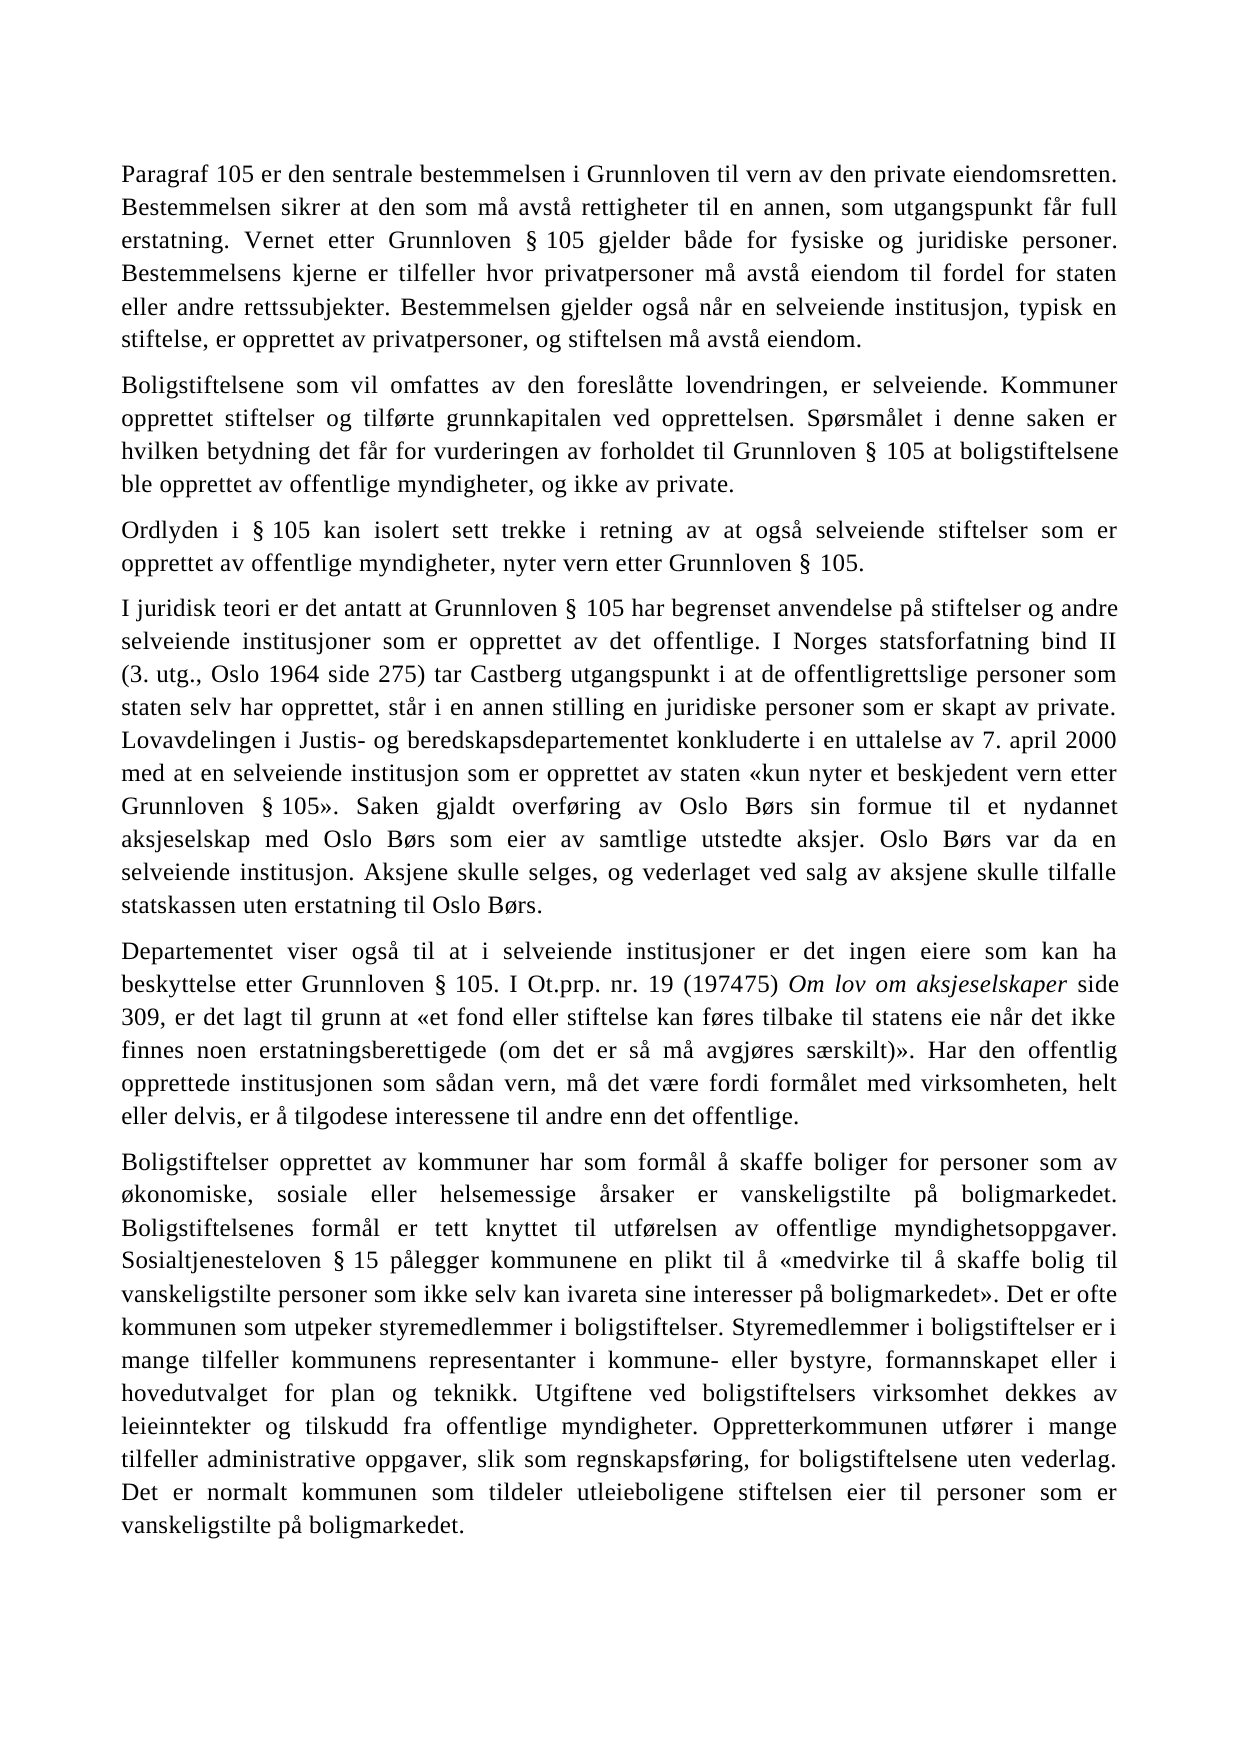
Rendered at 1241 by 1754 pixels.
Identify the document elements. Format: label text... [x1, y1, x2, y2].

text Departementet viser også til at i selveiende institusjoner er det ingen eiere som kan ha beskyttelse etter Grunnloven § 105. I Ot.prp. nr. 19 (1974­75) Om lov om aksjeselskaper side 309, er det lagt til grunn at «et fond eller stiftelse kan føres tilbake til statens eie når det ikke finnes noen erstatningsberettigede (om det er så må avgjøres særskilt)». Har den offentlig opprettede institusjonen som sådan vern, må det være fordi formålet med virksomheten, helt eller delvis, er å tilgodese interessene til andre enn det offentlige. [121, 936, 1119, 1130]
text Boligstiftelser opprettet av kommuner har som formål å skaffe boliger for personer som av økonomiske, sosiale eller helsemessige årsaker er vanskeligstilte på boligmarkedet. Boligstiftelsenes formål er tett knyttet til utførelsen av offentlige myndighetsoppgaver. Sosialtjenesteloven § 15 pålegger kommunene en plikt til å «medvirke til å skaffe bolig til vanskeligstilte personer som ikke selv kan ivareta sine interesser på boligmarkedet». Det er ofte kommunen som utpeker styremedlemmer i boligstiftelser. Styremedlemmer i boligstiftelser er i mange tilfeller kommunens representanter i kommune- eller bystyre, formannskapet eller i hovedutvalget for plan og teknikk. Utgiftene ved boligstiftelsers virksomhet dekkes av leieinntekter og tilskudd fra offentlige myndigheter. Oppretterkommunen utfører i mange tilfeller administrative oppgaver, slik som regnskapsføring, for boligstiftelsene uten vederlag. Det er normalt kommunen som tildeler utleieboligene stiftelsen eier til personer som er vanskeligstilte på boligmarkedet. [121, 1147, 1119, 1538]
text Paragraf 105 er den sentrale bestemmelsen i Grunnloven til vern av den private eiendomsretten. Bestemmelsen sikrer at den som må avstå rettigheter til en annen, som utgangspunkt får full erstatning. Vernet etter Grunnloven § 105 gjelder både for fysiske og juridiske personer. Bestemmelsens kjerne er tilfeller hvor privatpersoner må avstå eiendom til fordel for staten eller andre rettssubjekter. Bestemmelsen gjelder også når en selveiende institusjon, typisk en stiftelse, er opprettet av privatpersoner, og stiftelsen må avstå eiendom. [121, 159, 1119, 353]
text Ordlyden i § 105 kan isolert sett trekke i retning av at også selveiende stiftelser som er opprettet av offentlige myndigheter, nyter vern etter Grunnloven § 105. [121, 515, 1119, 576]
text Boligstiftelsene som vil omfattes av den foreslåtte lovendringen, er selveiende. Kommuner opprettet stiftelser og tilførte grunnkapitalen ved opprettelsen. Spørsmålet i denne saken er hvilken betydning det får for vurderingen av forholdet til Grunnloven § 105 at boligstiftelsene ble opprettet av offentlige myndigheter, og ikke av private. [121, 370, 1119, 498]
text I juridisk teori er det antatt at Grunnloven § 105 har begrenset anvendelse på stiftelser og andre selveiende institusjoner som er opprettet av det offentlige. I Norges statsforfatning bind II (3. utg., Oslo 1964 side 275) tar Castberg utgangspunkt i at de offentligrettslige personer som staten selv har opprettet, står i en annen stilling en juridiske personer som er skapt av private. Lovavdelingen i Justis- og beredskapsdepartementet konkluderte i en uttalelse av 7. april 2000 med at en selveiende institusjon som er opprettet av staten «kun nyter et beskjedent vern etter Grunnloven § 105». Saken gjaldt overføring av Oslo Børs sin formue til et nydannet aksjeselskap med Oslo Børs som eier av samtlige utstedte aksjer. Oslo Børs var da en selveiende institusjon. Aksjene skulle selges, og vederlaget ved salg av aksjene skulle tilfalle statskassen uten erstatning til Oslo Børs. [121, 593, 1119, 919]
